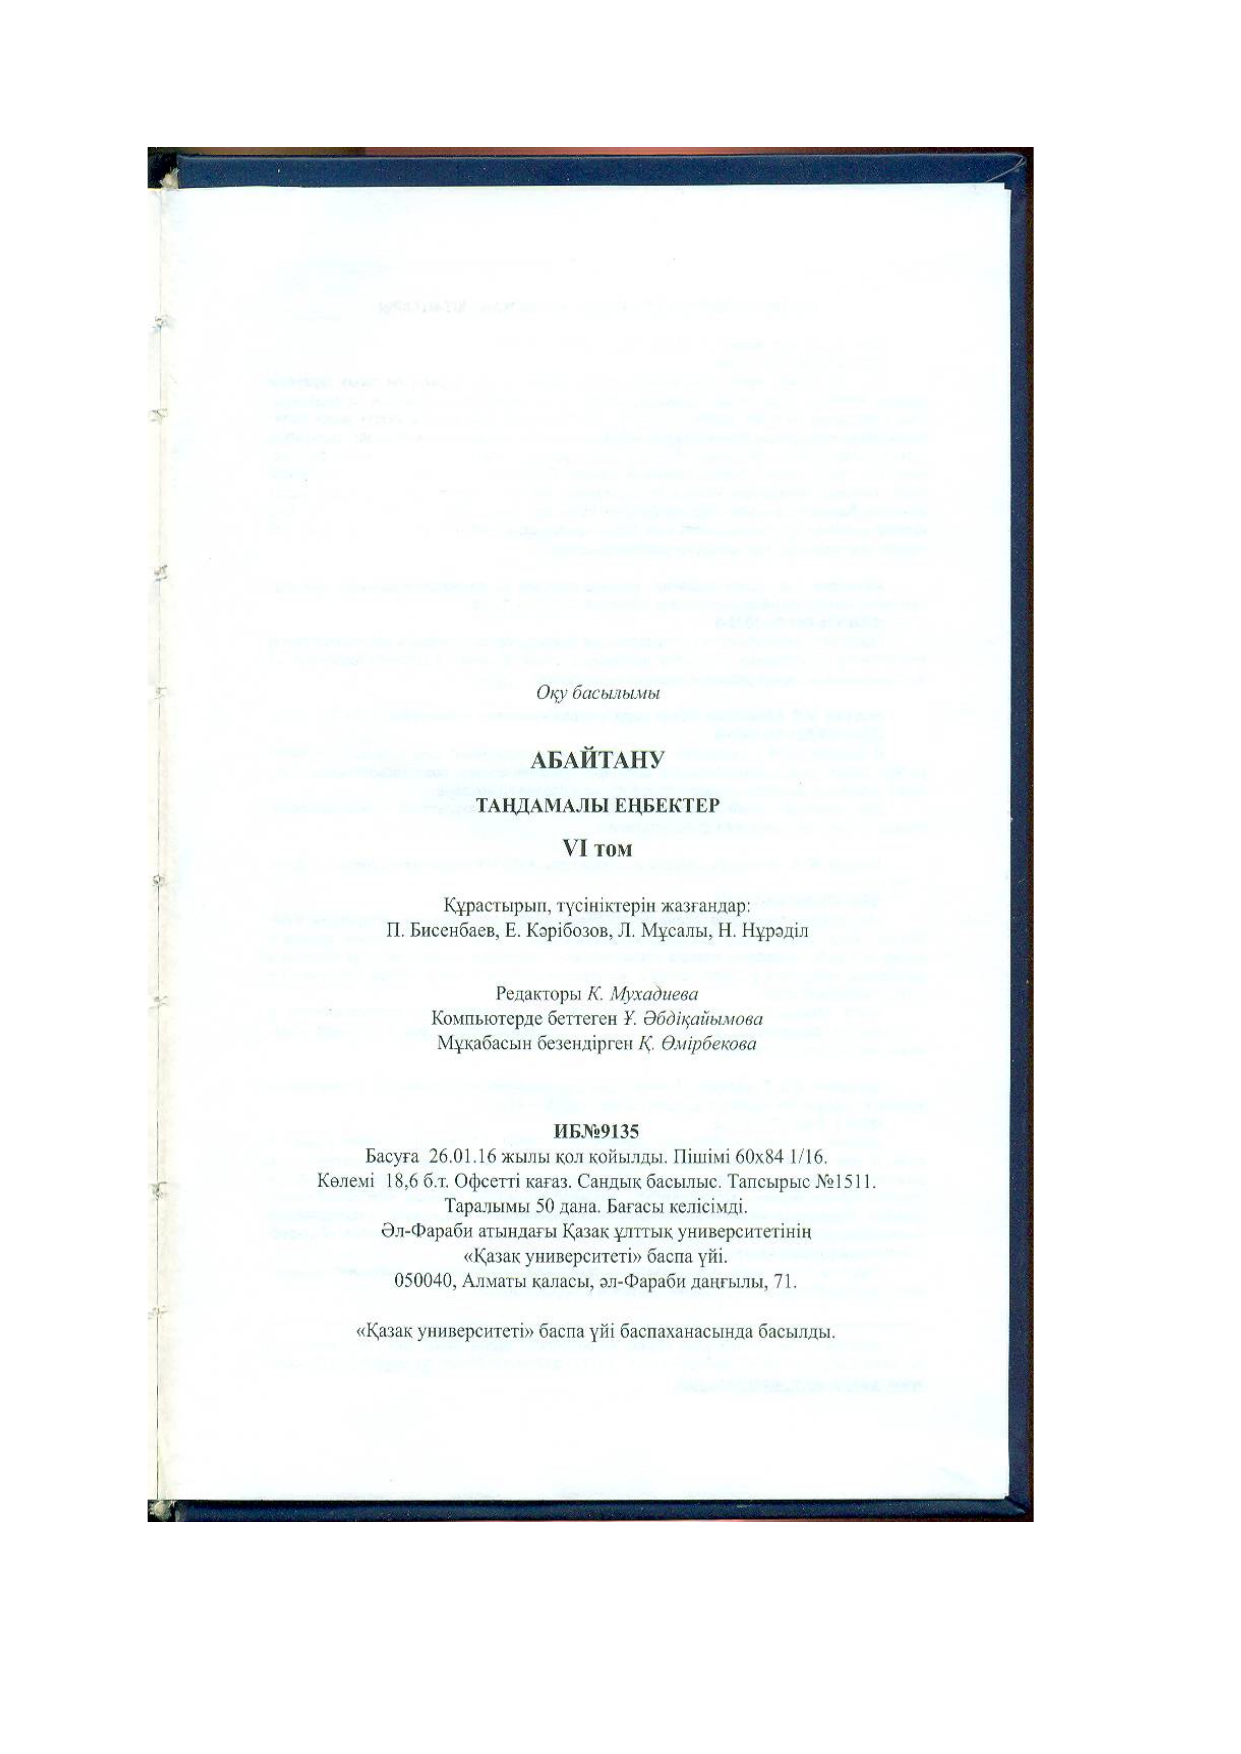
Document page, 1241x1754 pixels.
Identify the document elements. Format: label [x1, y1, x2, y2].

picture [147, 147, 1034, 1522]
